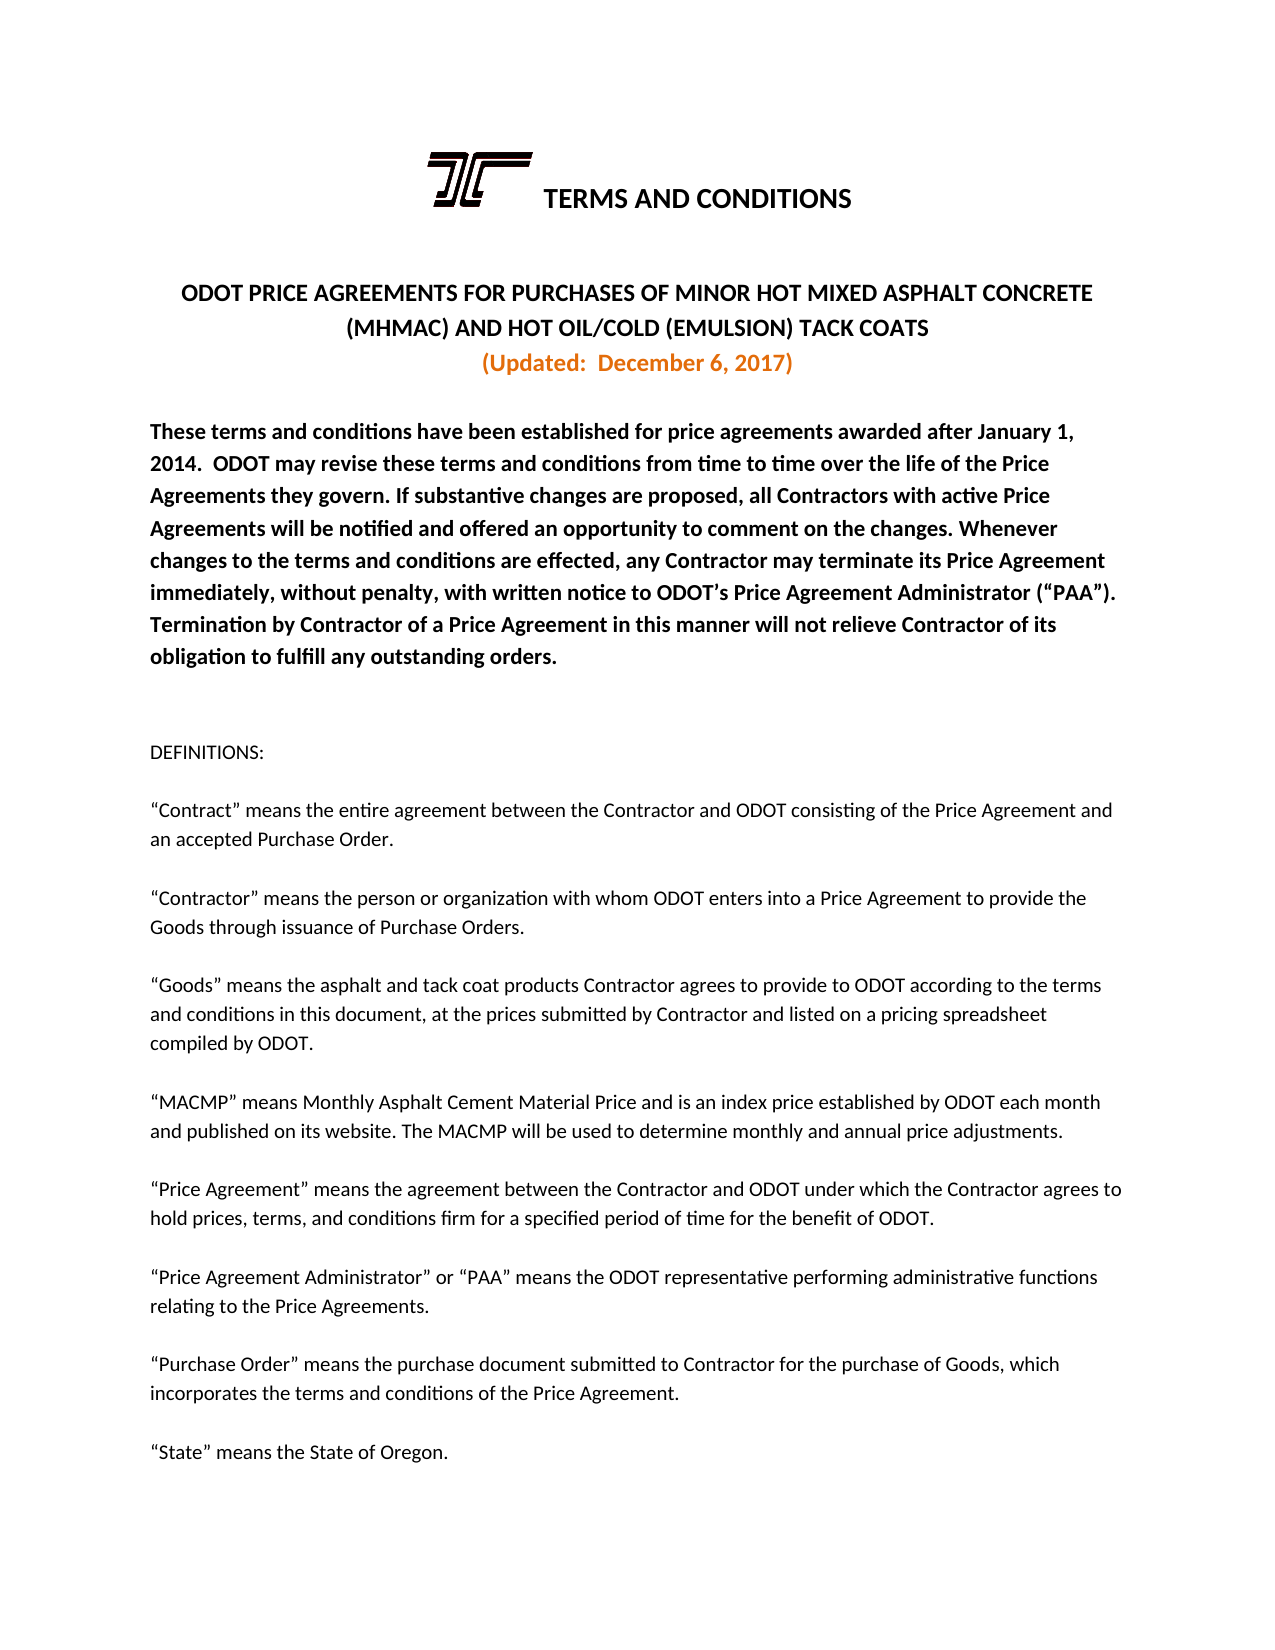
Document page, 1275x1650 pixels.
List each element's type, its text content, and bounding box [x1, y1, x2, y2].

text TERMS AND CONDITIONS [150, 150, 1125, 216]
text “State” means the State of Oregon. [150, 1439, 1125, 1464]
text “Price Agreement” means the agreement between the Contractor and ODOT under which the Contractor agrees to hold prices, terms, and conditions firm for a specified period of time for the benefit of ODOT. [150, 1176, 1125, 1231]
text “Purchase Order” means the purchase document submitted to Contractor for the purchase of Goods, which incorporates the terms and conditions of the Price Agreement. [150, 1351, 1125, 1406]
text (Updated: December 6, 2017) [150, 347, 1125, 378]
text ODOT PRICE AGREEMENTS FOR PURCHASES OF MINOR HOT MIXED ASPHALT CONCRETE (MHMAC) AND HOT OIL/COLD (EMULSION) TACK COATS [150, 277, 1125, 343]
text These terms and conditions have been established for price agreements awarded after January 1, 2014. ODOT may revise these terms and conditions from time to time over the life of the Price Agreements they govern. If substantive changes are proposed, all Contractors with active Price Agreements will be notified and offered an opportunity to comment on the changes. Whenever changes to the terms and conditions are effected, any Contractor may terminate its Price Agreement immediately, without penalty, with written notice to ODOT’s Price Agreement Administrator (“PAA”). Termination by Contractor of a Price Agreement in this manner will not relieve Contractor of its obligation to fulfill any outstanding orders. [150, 417, 1125, 671]
text “MACMP” means Monthly Asphalt Cement Material Price and is an index price established by ODOT each month and published on its website. The MACMP will be used to determine monthly and annual price adjustments. [150, 1089, 1125, 1143]
text “Contract” means the entire agreement between the Contractor and ODOT consisting of the Price Agreement and an accepted Purchase Order. [150, 797, 1125, 852]
text “Goods” means the asphalt and tack coat products Contractor agrees to provide to ODOT according to the terms and conditions in this document, at the prices submitted by Contractor and listed on a pricing spreadsheet compiled by ODOT. [150, 972, 1125, 1056]
text “Price Agreement Administrator” or “PAA” means the ODOT representative performing administrative functions relating to the Price Agreements. [150, 1264, 1125, 1318]
text “Contractor” means the person or organization with whom ODOT enters into a Price Agreement to provide the Goods through issuance of Purchase Orders. [150, 885, 1125, 939]
text DEFINITIONS: [150, 739, 1125, 764]
